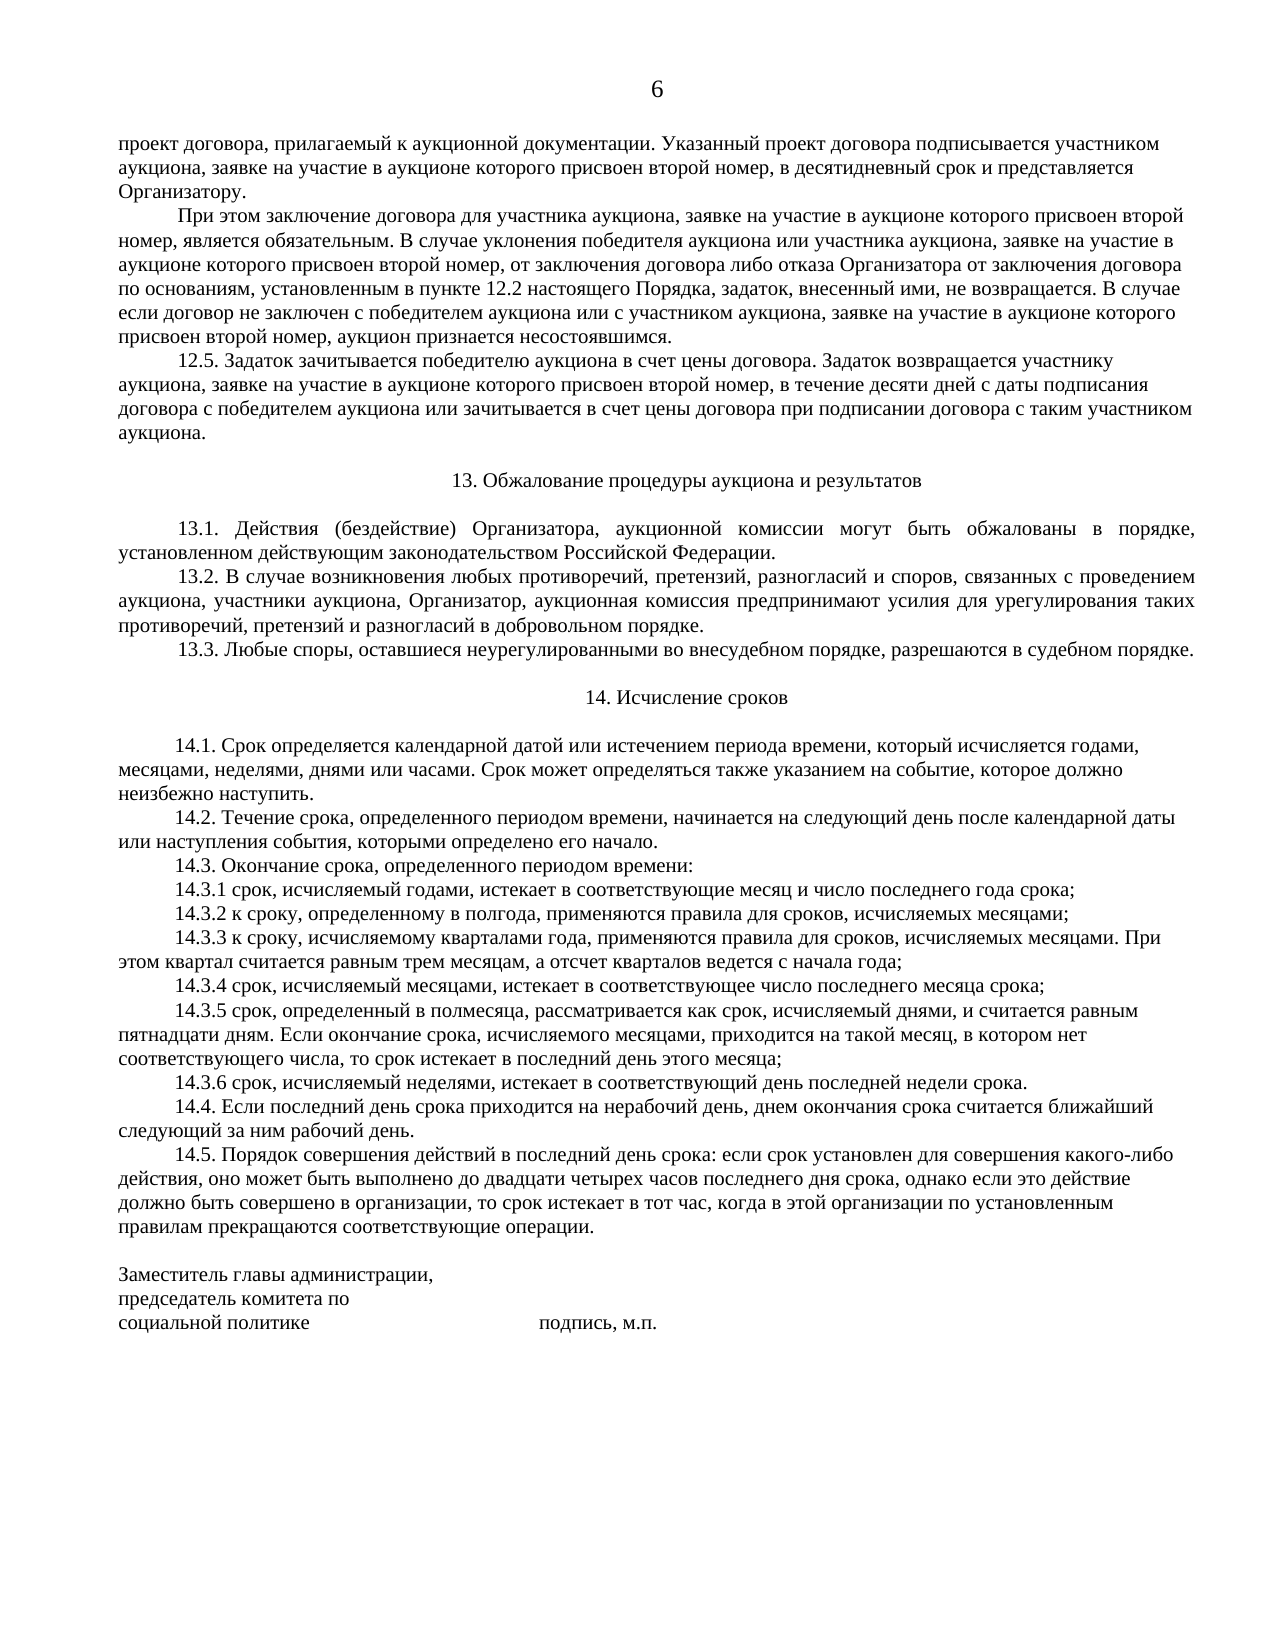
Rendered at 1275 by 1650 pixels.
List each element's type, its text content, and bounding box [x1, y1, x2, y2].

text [118, 131, 1196, 203]
text 13.2. В случае возникновения любых противоречий, претензий, разногласий и споров, связанных с проведением аукциона, участники аукциона, Организатор, аукционная комиссия предпринимают усилия для урегулирования таких противоречий, претензий и разногласий в добровольном порядке. [118, 564, 1196, 637]
text 14.3.6 срок, исчисляемый неделями, истекает в соответствующий день последней недели срока. [118, 1070, 1196, 1094]
text Заместитель главы администрации, [118, 1262, 1196, 1286]
text 12.5. Задаток зачитывается победителю аукциона в счет цены договора. Задаток возвращается участнику аукциона, заявке на участие в аукционе которого присвоен второй номер, в течение десяти дней с даты подписания договора с победителем аукциона или зачитывается в счет цены договора при подписании договора с таким участником аукциона. [118, 348, 1196, 444]
text 14.1. Срок определяется календарной датой или истечением периода времени, который исчисляется годами, месяцами, неделями, днями или часами. Срок может определяться также указанием на событие, которое должно неизбежно наступить. [118, 733, 1196, 805]
text председатель комитета по [118, 1286, 1196, 1310]
text 14.3.5 срок, определенный в полмесяца, рассматривается как срок, исчисляемый днями, и считается равным пятнадцати дням. Если окончание срока, исчисляемого месяцами, приходится на такой месяц, в котором нет соответствующего числа, то срок истекает в последний день этого месяца; [118, 997, 1196, 1070]
text 14. Исчисление сроков [118, 685, 1196, 709]
text 14.3.1 срок, исчисляемый годами, истекает в соответствующие месяц и число последнего года срока; [118, 877, 1196, 901]
text 14.3.2 к сроку, определенному в полгода, применяются правила для сроков, исчисляемых месяцами; [118, 901, 1196, 925]
text 14.3. Окончание срока, определенного периодом времени: [118, 853, 1196, 877]
text При этом заключение договора для участника аукциона, заявке на участие в аукционе которого присвоен второй номер, является обязательным. В случае уклонения победителя аукциона или участника аукциона, заявке на участие в аукционе которого присвоен второй номер, от заключения договора либо отказа Организатора от заключения договора по основаниям, установленным в пункте 12.2 настоящего Порядка, задаток, внесенный ими, не возвращается. В случае если договор не заключен с победителем аукциона или с участником аукциона, заявке на участие в аукционе которого присвоен второй номер, аукцион признается несостоявшимся. [118, 203, 1196, 348]
text 14.2. Течение срока, определенного периодом времени, начинается на следующий день после календарной даты или наступления события, которыми определено его начало. [118, 805, 1196, 853]
text 14.4. Если последний день срока приходится на нерабочий день, днем окончания срока считается ближайший следующий за ним рабочий день. [118, 1094, 1196, 1142]
text 13.1. Действия (бездействие) Организатора, аукционной комиссии могут быть обжалованы в порядке, установленном действующим законодательством Российской Федерации. [118, 516, 1196, 564]
text 13. Обжалование процедуры аукциона и результатов [118, 468, 1196, 492]
text социальной политике подпись, м.п. [118, 1310, 1196, 1334]
text 14.3.4 срок, исчисляемый месяцами, истекает в соответствующее число последнего месяца срока; [118, 973, 1196, 997]
text 14.3.3 к сроку, исчисляемому кварталами года, применяются правила для сроков, исчисляемых месяцами. При этом квартал считается равным трем месяцам, а отсчет кварталов ведется с начала года; [118, 925, 1196, 973]
text 13.3. Любые споры, оставшиеся неурегулированными во внесудебном порядке, разрешаются в судебном порядке. [118, 637, 1196, 661]
text 14.5. Порядок совершения действий в последний день срока: если срок установлен для совершения какого-либо действия, оно может быть выполнено до двадцати четырех часов последнего дня срока, однако если это действие должно быть совершено в организации, то срок истекает в тот час, когда в этой организации по установленным правилам прекращаются соответствующие операции. [118, 1142, 1196, 1238]
